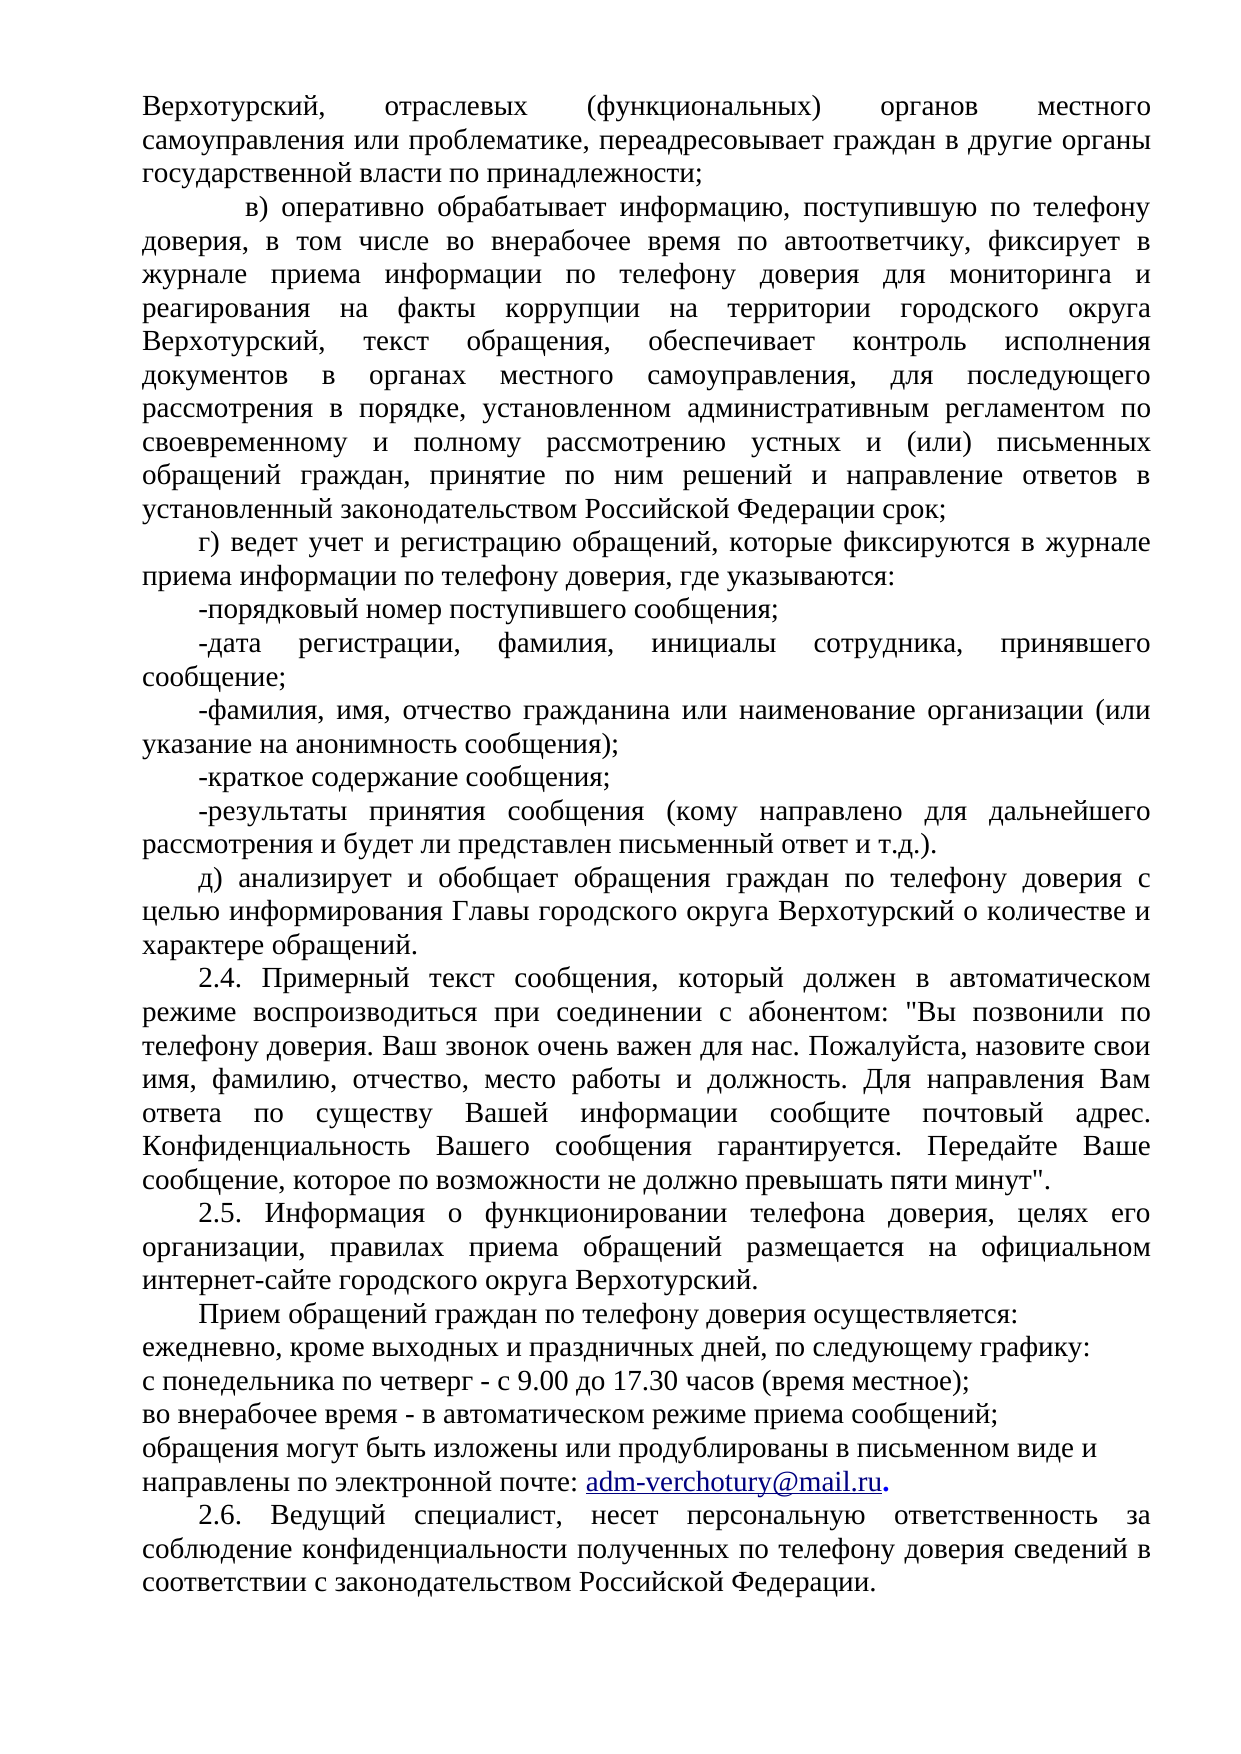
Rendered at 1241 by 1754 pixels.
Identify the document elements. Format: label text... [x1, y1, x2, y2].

text Прием обращений граждан по телефону доверия осуществляется: [142, 1296, 1152, 1329]
text в) оперативно обрабатывает информацию, поступившую по телефону доверия, в том числе во внерабочее время по автоответчику, фиксирует в журнале приема информации по телефону доверия для мониторинга и реагирования на факты коррупции на территории городского округа Верхотурский, текст обращения, обеспечивает контроль исполнения документов в органах местного самоуправления, для последующего рассмотрения в порядке, установленном административным регламентом по своевременному и полному рассмотрению устных и (или) письменных обращений граждан, принятие по ним решений и направление ответов в установленный законодательством Российской Федерации срок; [142, 189, 1152, 524]
text обращения могут быть изложены или продублированы в письменном виде и направлены по электронной почте: adm-verchotury@mail.ru. [142, 1430, 1152, 1497]
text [142, 88, 1152, 189]
text -фамилия, имя, отчество гражданина или наименование организации (или указание на анонимность сообщения); [142, 692, 1152, 759]
text 2.6. Ведущий специалист, несет персональную ответственность за соблюдение конфиденциальности полученных по телефону доверия сведений в соответствии с законодательством Российской Федерации. [142, 1497, 1152, 1598]
text г) ведет учет и регистрацию обращений, которые фиксируются в журнале приема информации по телефону доверия, где указываются: [142, 524, 1152, 592]
text с понедельника по четверг - с 9.00 до 17.30 часов (время местное); [142, 1363, 1152, 1397]
text -краткое содержание сообщения; [142, 759, 1152, 793]
text -порядковый номер поступившего сообщения; [142, 592, 1152, 625]
text -результаты принятия сообщения (кому направлено для дальнейшего рассмотрения и будет ли представлен письменный ответ и т.д.). [142, 793, 1152, 860]
text во внерабочее время - в автоматическом режиме приема сообщений; [142, 1397, 1152, 1430]
text -дата регистрации, фамилия, инициалы сотрудника, принявшего сообщение; [142, 625, 1152, 692]
text д) анализирует и обобщает обращения граждан по телефону доверия с целью информирования Главы городского округа Верхотурский о количестве и характере обращений. [142, 860, 1152, 961]
text 2.5. Информация о функционировании телефона доверия, целях его организации, правилах приема обращений размещается на официальном интернет-сайте городского округа Верхотурский. [142, 1195, 1152, 1296]
text 2.4. Примерный текст сообщения, который должен в автоматическом режиме воспроизводиться при соединении с абонентом: "Вы позвонили по телефону доверия. Ваш звонок очень важен для нас. Пожалуйста, назовите свои имя, фамилию, отчество, место работы и должность. Для направления Вам ответа по существу Вашей информации сообщите почтовый адрес. Конфиденциальность Вашего сообщения гарантируется. Передайте Ваше сообщение, которое по возможности не должно превышать пяти минут". [142, 961, 1152, 1195]
text ежедневно, кроме выходных и праздничных дней, по следующему графику: [142, 1329, 1152, 1363]
